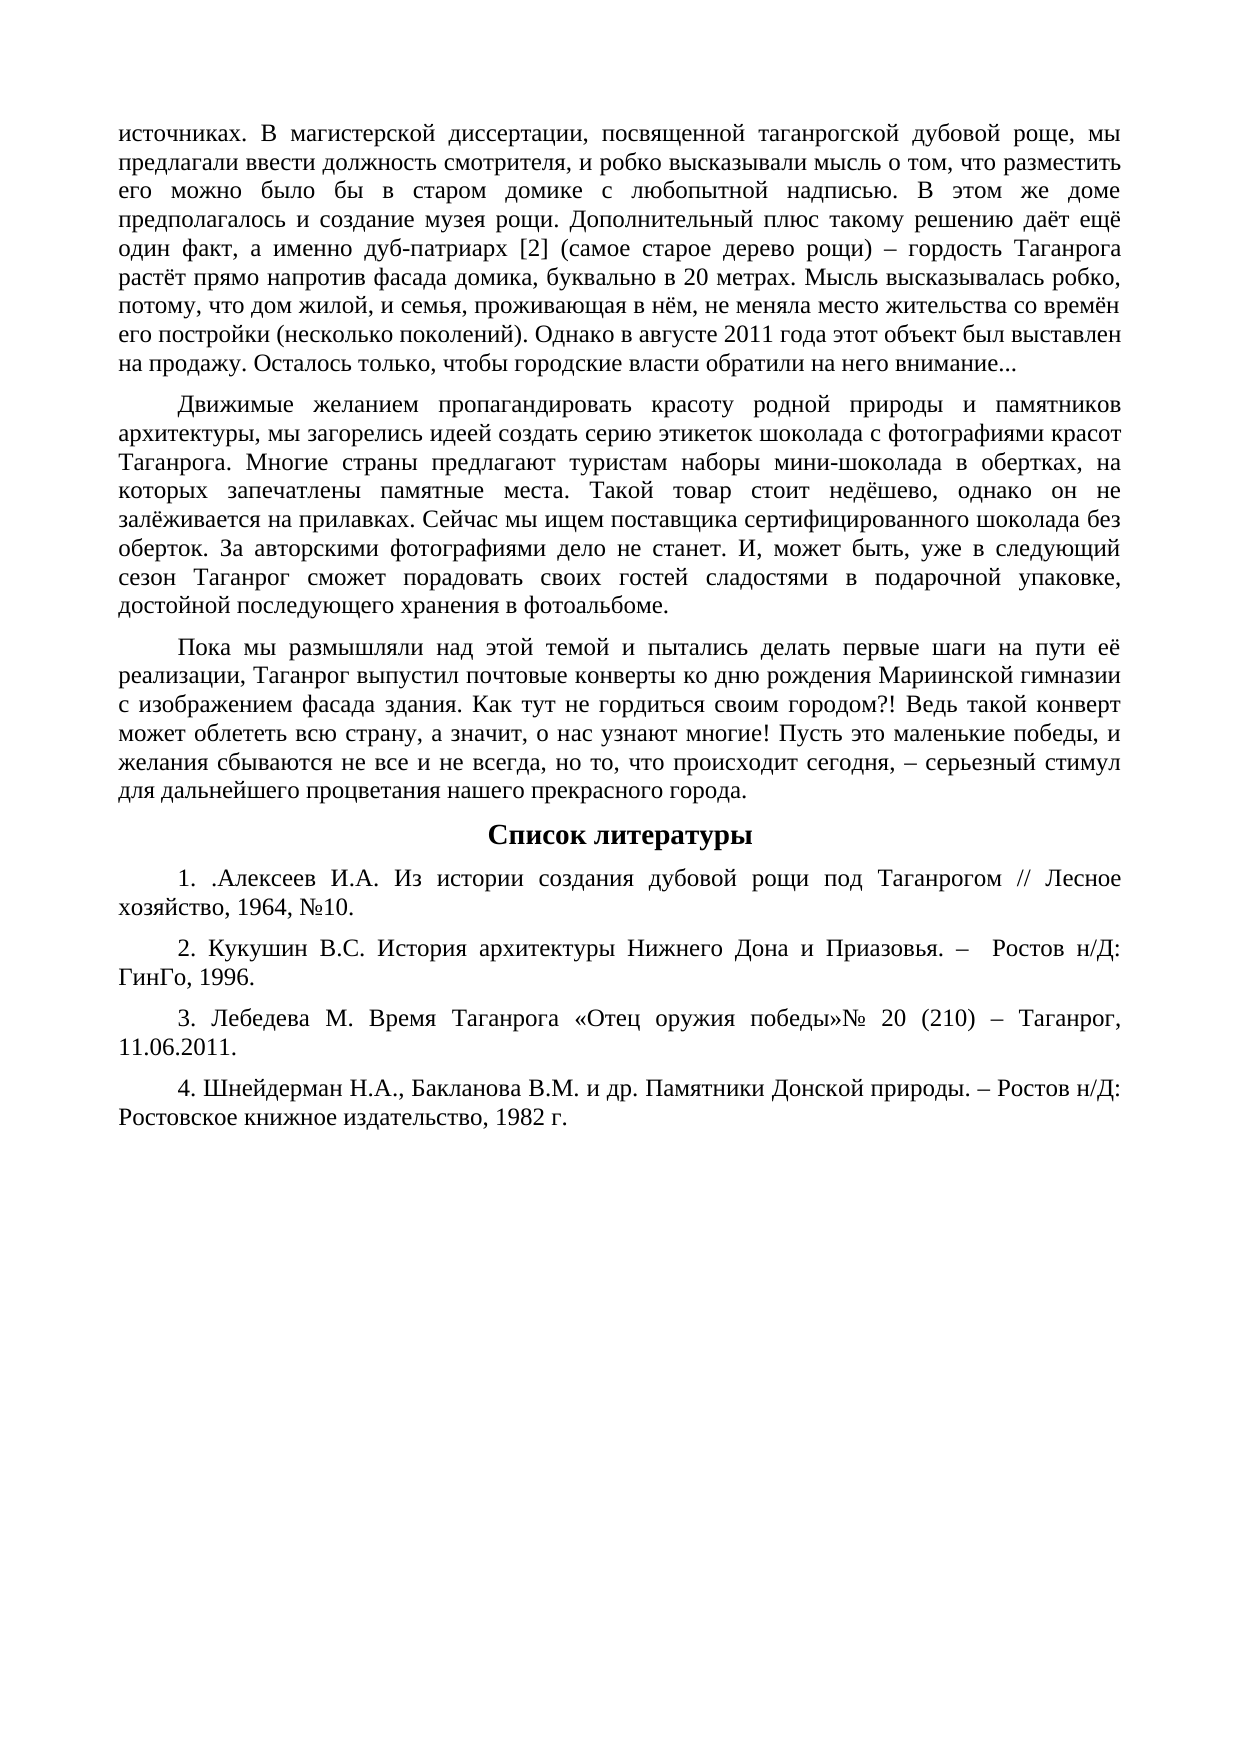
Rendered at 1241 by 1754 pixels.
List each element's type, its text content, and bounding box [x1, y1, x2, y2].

text Движимые желанием пропагандировать красоту родной природы и памятников архитектуры, мы загорелись идеей создать серию этикеток шоколада с фотографиями красот Таганрога. Многие страны предлагают туристам наборы мини-шоколада в обертках, на которых запечатлены памятные места. Такой товар стоит недёшево, однако он не залёживается на прилавках. Сейчас мы ищем поставщика сертифицированного шоколада без оберток. За авторскими фотографиями дело не станет. И, может быть, уже в следующий сезон Таганрог сможет порадовать своих гостей сладостями в подарочной упаковке, достойной последующего хранения в фотоальбоме. [118, 389, 1122, 619]
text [118, 118, 1122, 377]
text 2. Кукушин В.С. История архитектуры Нижнего Дона и Приазовья. – Ростов н/Д: ГинГо, 1996. [118, 933, 1122, 990]
text 1. .Алексеев И.А. Из истории создания дубовой рощи под Таганрогом // Лесное хозяйство, 1964, №10. [118, 863, 1122, 920]
text 3. Лебедева М. Время Таганрога «Отец оружия победы»№ 20 (210) – Таганрог, 11.06.2011. [118, 1003, 1122, 1060]
text 4. Шнейдерман Н.А., Бакланова В.М. и др. Памятники Донской природы. – Ростов н/Д: Ростовское книжное издательство, . [118, 1073, 1122, 1130]
text Пока мы размышляли над этой темой и пытались делать первые шаги на пути её реализации, Таганрог выпустил почтовые конверты ко дню рождения Мариинской гимназии с изображением фасада здания. Как тут не гордиться своим городом?! Ведь такой конверт может облететь всю страну, а значит, о нас узнают многие! Пусть это маленькие победы, и желания сбываются не все и не всегда, но то, что происходит сегодня, – серьезный стимул для дальнейшего процветания нашего прекрасного города. [118, 632, 1122, 804]
text Список литературы [118, 817, 1122, 850]
